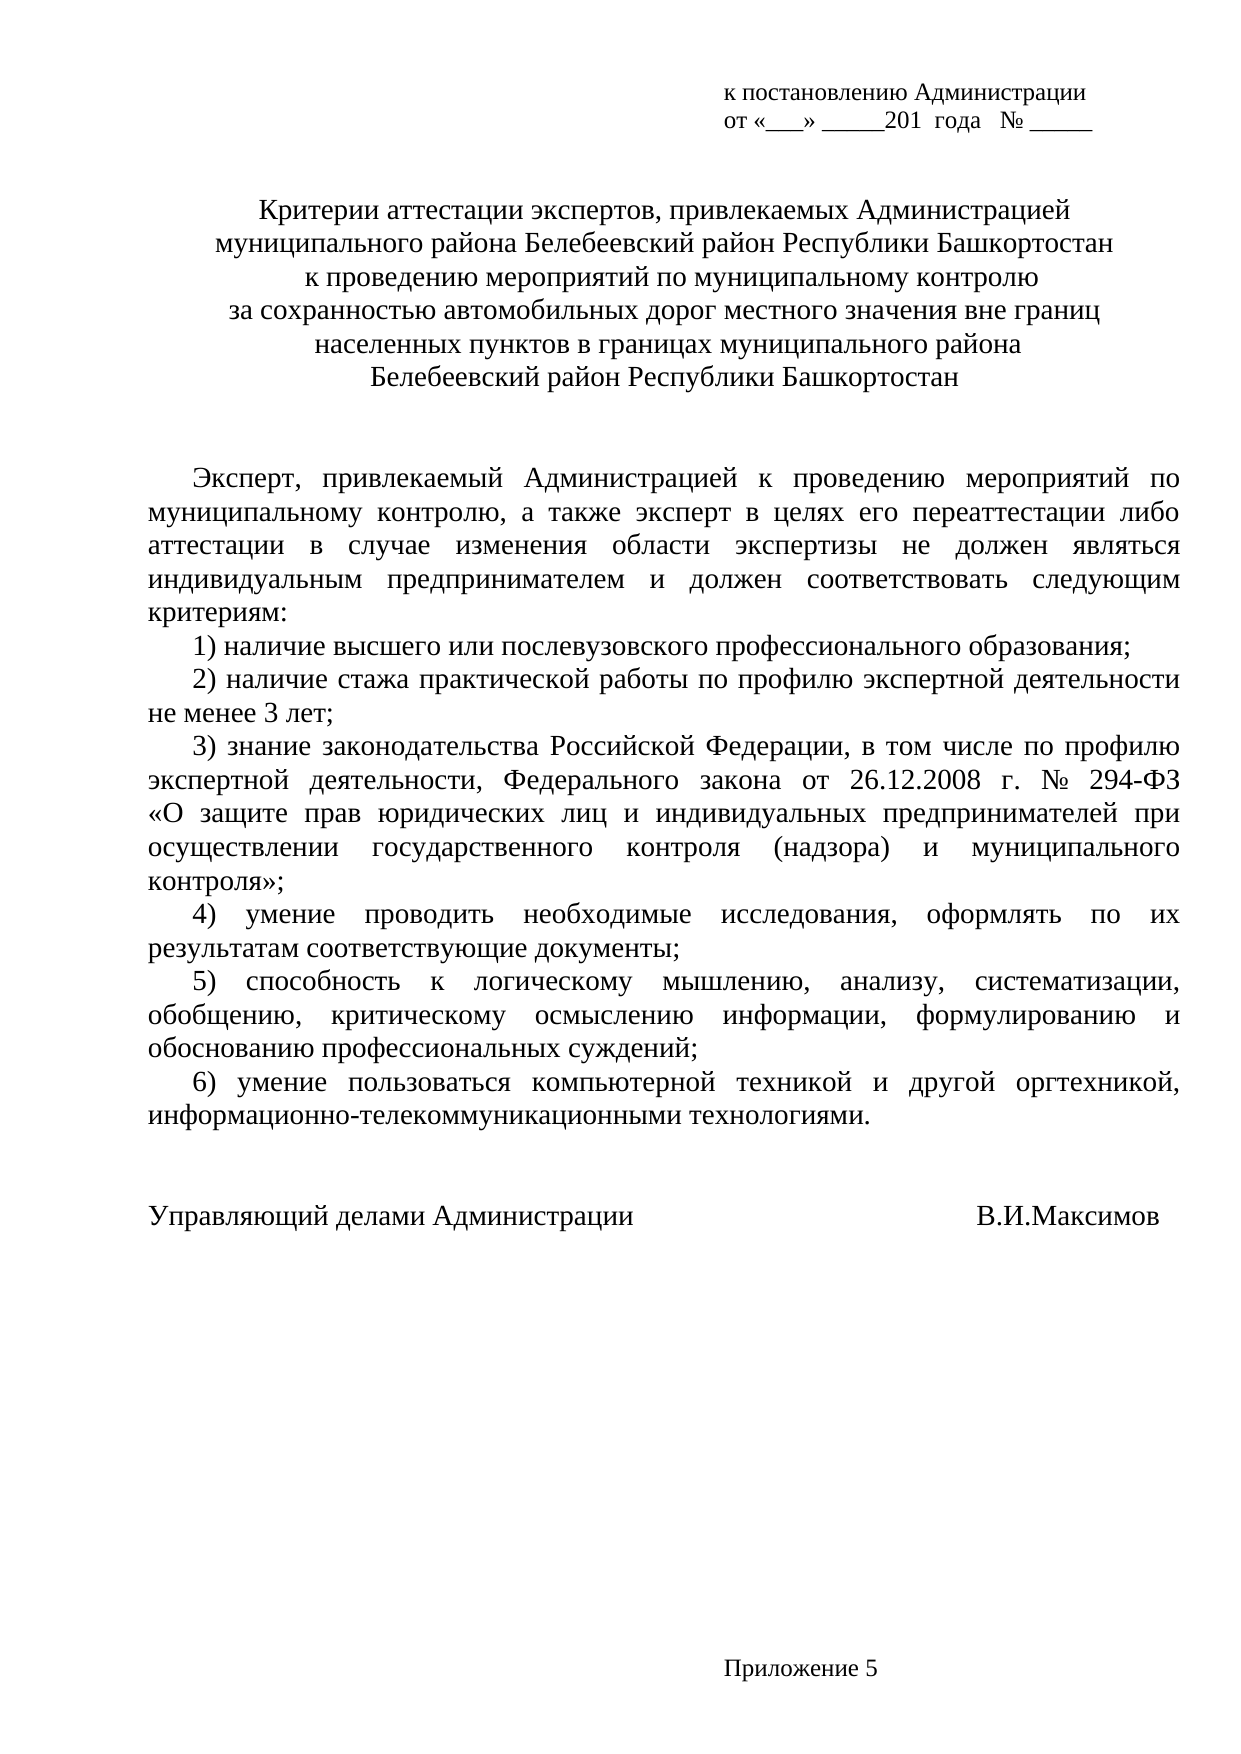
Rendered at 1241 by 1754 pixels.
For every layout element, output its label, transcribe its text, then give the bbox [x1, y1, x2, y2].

text к проведению мероприятий по муниципальному контролю [148, 259, 1181, 292]
text Приложение 5 [724, 1653, 1178, 1682]
text 2) наличие стажа практической работы по профилю экспертной деятельности не менее 3 лет; [148, 661, 1181, 728]
text Белебеевский район Республики Башкортостан [148, 359, 1181, 393]
text к постановлению Администрации [723, 77, 1178, 106]
text от «___» _____201 года № _____ [723, 106, 1178, 134]
text 3) знание законодательства Российской Федерации, в том числе по профилю экспертной деятельности, Федерального закона от 26.12.2008 г. № 294-ФЗ «О защите прав юридических лиц и индивидуальных предпринимателей при осуществлении государственного контроля (надзора) и муниципального контроля»; [148, 728, 1181, 896]
text муниципального района Белебеевский район Республики Башкортостан [148, 225, 1181, 259]
text населенных пунктов в границах муниципального района [148, 326, 1181, 359]
text Эксперт, привлекаемый Администрацией к проведению мероприятий по муниципальному контролю, а также эксперт в целях его переаттестации либо аттестации в случае изменения области экспертизы не должен являться индивидуальным предпринимателем и должен соответствовать следующим критериям: [148, 460, 1181, 628]
text 6) умение пользоваться компьютерной техникой и другой оргтехникой, информационно-телекоммуникационными технологиями. [148, 1064, 1181, 1131]
text Управляющий делами Администрации В.И.Максимов [148, 1198, 1178, 1232]
text 1) наличие высшего или послевузовского профессионального образования; [148, 628, 1181, 661]
text Критерии аттестации экспертов, привлекаемых Администрацией [148, 192, 1181, 225]
text за сохранностью автомобильных дорог местного значения вне границ [148, 292, 1181, 326]
text 5) способность к логическому мышлению, анализу, систематизации, обобщению, критическому осмыслению информации, формулированию и обоснованию профессиональных суждений; [148, 963, 1181, 1064]
text 4) умение проводить необходимые исследования, оформлять по их результатам соответствующие документы; [148, 896, 1181, 963]
